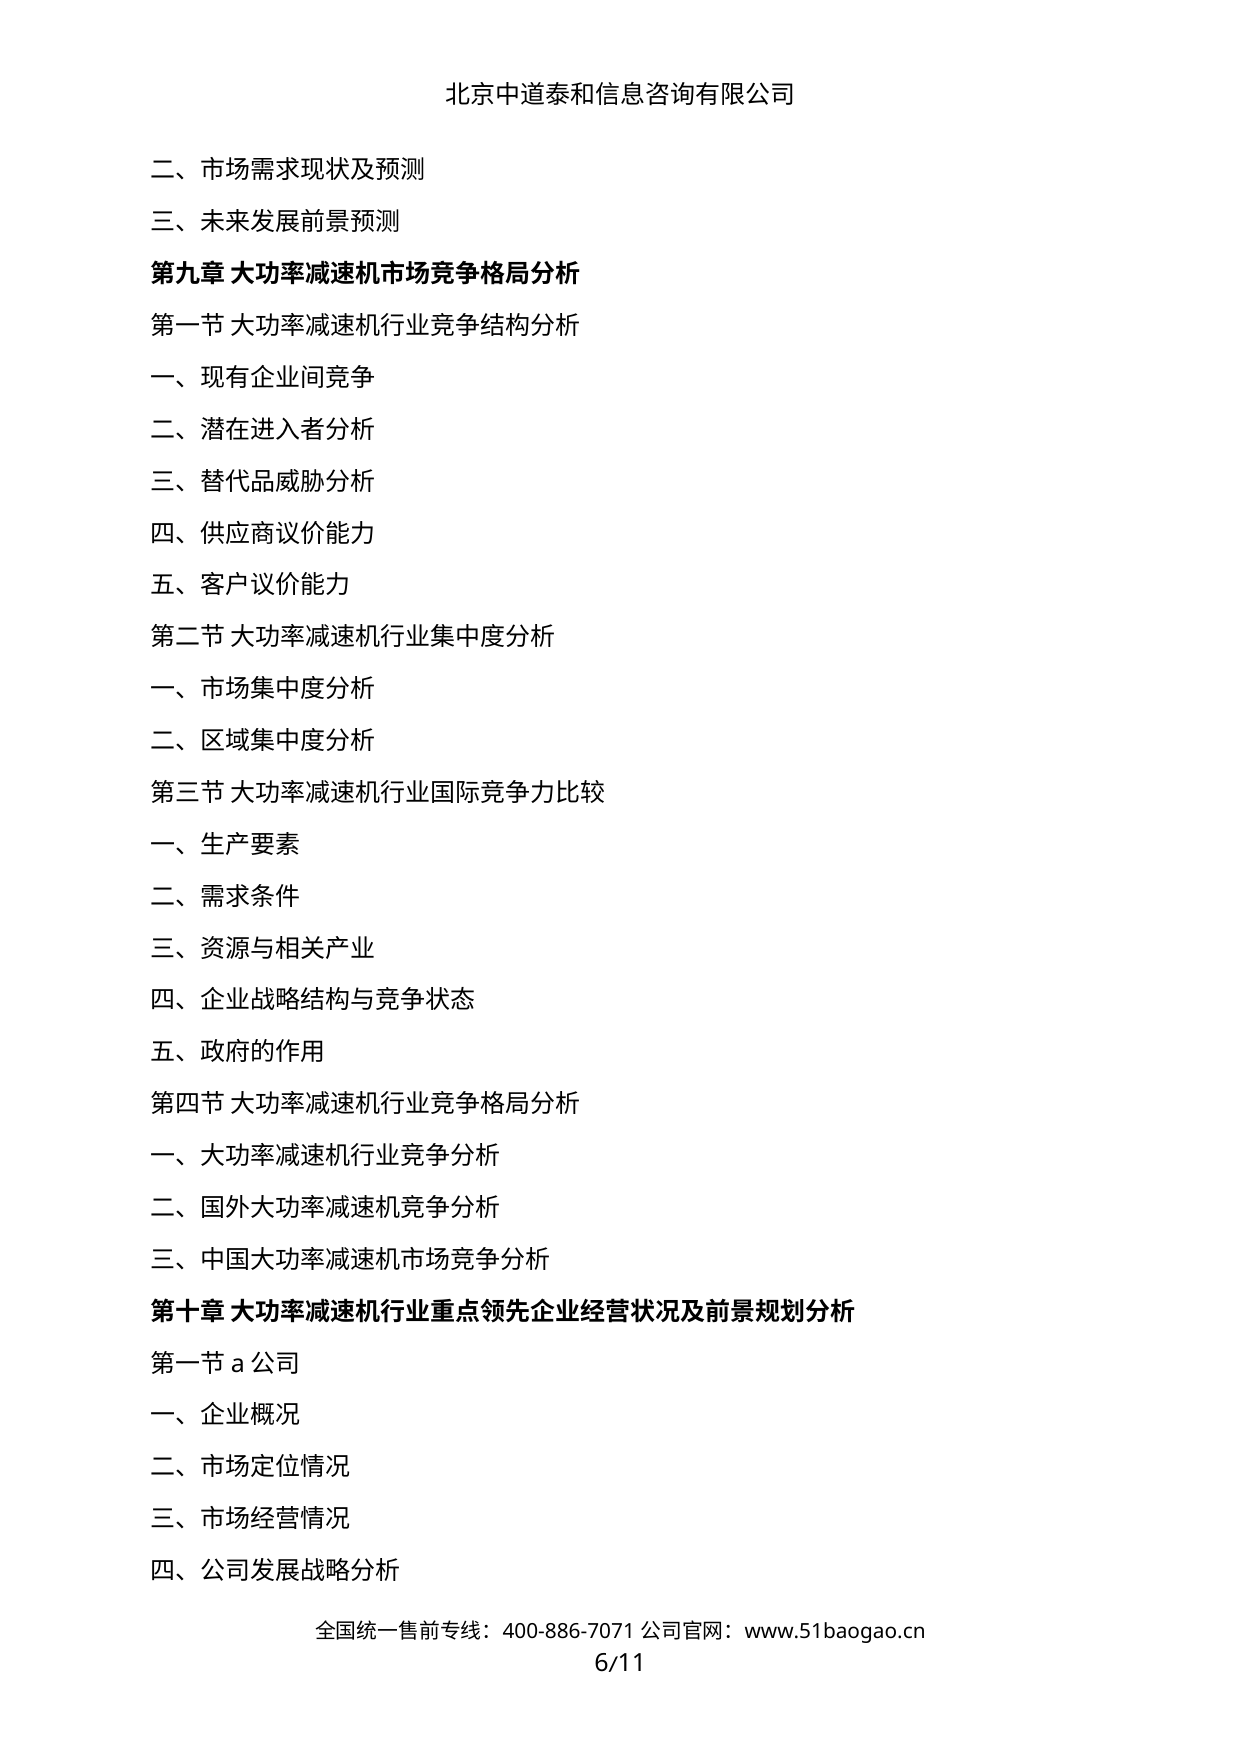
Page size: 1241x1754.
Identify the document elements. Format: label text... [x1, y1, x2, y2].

text 二、市场定位情况 [150, 1447, 1090, 1483]
text 一、现有企业间竞争 [150, 357, 1090, 394]
text 第四节 大功率减速机行业竞争格局分析 [150, 1084, 1090, 1120]
text 一、企业概况 [150, 1395, 1090, 1431]
text 第三节 大功率减速机行业国际竞争力比较 [150, 772, 1090, 809]
text 四、公司发展战略分析 [150, 1551, 1090, 1587]
text 第十章 大功率减速机行业重点领先企业经营状况及前景规划分析 [150, 1291, 1090, 1327]
text 二、市场需求现状及预测 [150, 150, 1090, 186]
text 五、政府的作用 [150, 1032, 1090, 1068]
text 二、需求条件 [150, 876, 1090, 912]
text 二、区域集中度分析 [150, 721, 1090, 757]
text 五、客户议价能力 [150, 565, 1090, 601]
text 第九章 大功率减速机市场竞争格局分析 [150, 254, 1090, 290]
text 三、市场经营情况 [150, 1499, 1090, 1535]
text 三、未来发展前景预测 [150, 202, 1090, 238]
text 一、市场集中度分析 [150, 669, 1090, 705]
text 第一节 a公司 [150, 1343, 1090, 1379]
text 二、潜在进入者分析 [150, 409, 1090, 446]
text 四、供应商议价能力 [150, 513, 1090, 549]
text 三、替代品威胁分析 [150, 461, 1090, 497]
text 二、国外大功率减速机竞争分析 [150, 1187, 1090, 1224]
text 四、企业战略结构与竞争状态 [150, 980, 1090, 1016]
text 三、资源与相关产业 [150, 928, 1090, 964]
text 一、生产要素 [150, 824, 1090, 861]
text 第一节 大功率减速机行业竞争结构分析 [150, 306, 1090, 342]
text 一、大功率减速机行业竞争分析 [150, 1136, 1090, 1172]
text 第二节 大功率减速机行业集中度分析 [150, 617, 1090, 653]
text 三、中国大功率减速机市场竞争分析 [150, 1239, 1090, 1276]
